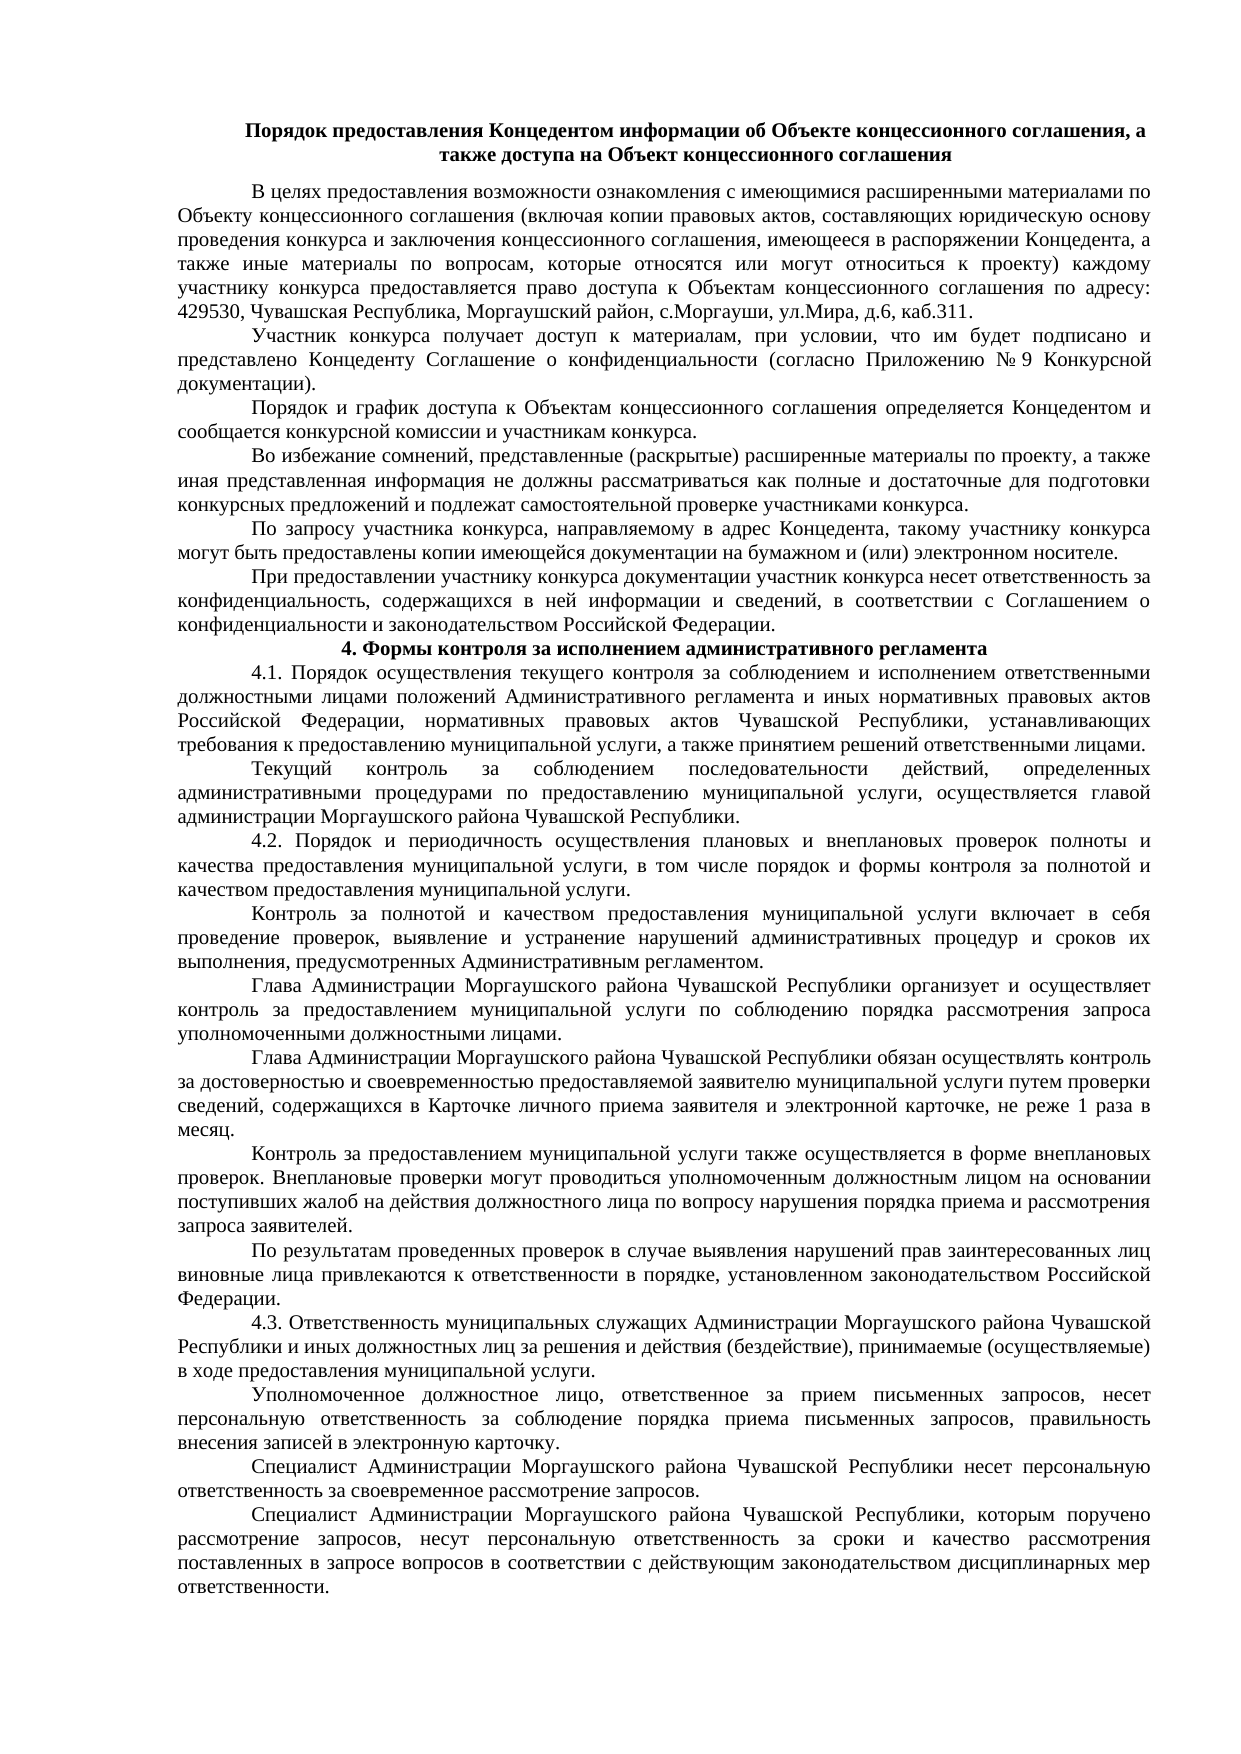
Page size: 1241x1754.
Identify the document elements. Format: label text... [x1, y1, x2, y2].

text Контроль за предоставлением муниципальной услуги также осуществляется в форме внеплановых проверок. Внеплановые проверки могут проводиться уполномоченным должностным лицом на основании поступивших жалоб на действия должностного лица по вопросу нарушения порядка приема и рассмотрения запроса заявителей. [177, 1141, 1152, 1237]
text 4.2. Порядок и периодичность осуществления плановых и внеплановых проверок полноты и качества предоставления муниципальной услуги, в том числе порядок и формы контроля за полнотой и качеством предоставления муниципальной услуги. [177, 828, 1152, 901]
text 4.3. Ответственность муниципальных служащих Администрации Моргаушского района Чувашской Республики и иных должностных лиц за решения и действия (бездействие), принимаемые (осуществляемые) в ходе предоставления муниципальной услуги. [177, 1310, 1152, 1382]
subtitle Порядок предоставления Концедентом информации об Объекте концессионного соглашения, а также доступа на Объект концессионного соглашения [240, 118, 1152, 166]
text Во избежание сомнений, представленные (раскрытые) расширенные материалы по проекту, а также иная представленная информация не должны рассматриваться как полные и достаточные для подготовки конкурсных предложений и подлежат самостоятельной проверке участниками конкурса. [177, 443, 1152, 516]
text По запросу участника конкурса, направляемому в адрес Концедента, такому участнику конкурса могут быть предоставлены копии имеющейся документации на бумажном и (или) электронном носителе. [177, 516, 1152, 564]
text Участник конкурса получает доступ к материалам, при условии, что им будет подписано и представлено Концеденту Соглашение о конфиденциальности (согласно Приложению № 9 Конкурсной документации). [177, 323, 1152, 395]
text 4. Формы контроля за исполнением административного регламента [177, 636, 1152, 660]
text Текущий контроль за соблюдением последовательности действий, определенных административными процедурами по предоставлению муниципальной услуги, осуществляется главой администрации Моргаушского района Чувашской Республики. [177, 756, 1152, 828]
text Специалист Администрации Моргаушского района Чувашской Республики несет персональную ответственность за своевременное рассмотрение запросов. [177, 1454, 1152, 1502]
text Глава Администрации Моргаушского района Чувашской Республики обязан осуществлять контроль за достоверностью и своевременностью предоставляемой заявителю муниципальной услуги путем проверки сведений, содержащихся в Карточке личного приема заявителя и электронной карточке, не реже 1 раза в месяц. [177, 1045, 1152, 1141]
text 4.1. Порядок осуществления текущего контроля за соблюдением и исполнением ответственными должностными лицами положений Административного регламента и иных нормативных правовых актов Российской Федерации, нормативных правовых актов Чувашской Республики, устанавливающих требования к предоставлению муниципальной услуги, а также принятием решений ответственными лицами. [177, 660, 1152, 756]
text Порядок и график доступа к Объектам концессионного соглашения определяется Концедентом и сообщается конкурсной комиссии и участникам конкурса. [177, 395, 1152, 443]
text По результатам проведенных проверок в случае выявления нарушений прав заинтересованных лиц виновные лица привлекаются к ответственности в порядке, установленном законодательством Российской Федерации. [177, 1237, 1152, 1310]
text Глава Администрации Моргаушского района Чувашской Республики организует и осуществляет контроль за предоставлением муниципальной услуги по соблюдению порядка рассмотрения запроса уполномоченными должностными лицами. [177, 973, 1152, 1045]
text В целях предоставления возможности ознакомления с имеющимися расширенными материалами по Объекту концессионного соглашения (включая копии правовых актов, составляющих юридическую основу проведения конкурса и заключения концессионного соглашения, имеющееся в распоряжении Концедента, а также иные материалы по вопросам, которые относятся или могут относиться к проекту) каждому участнику конкурса предоставляется право доступа к Объектам концессионного соглашения по адресу: 429530, Чувашская Республика, Моргаушский район, с.Моргауши, ул.Мира, д.6, каб.311. [177, 179, 1152, 323]
text Уполномоченное должностное лицо, ответственное за прием письменных запросов, несет персональную ответственность за соблюдение порядка приема письменных запросов, правильность внесения записей в электронную карточку. [177, 1382, 1152, 1454]
text Специалист Администрации Моргаушского района Чувашской Республики, которым поручено рассмотрение запросов, несут персональную ответственность за сроки и качество рассмотрения поставленных в запросе вопросов в соответствии с действующим законодательством дисциплинарных мер ответственности. [177, 1502, 1152, 1598]
text Контроль за полнотой и качеством предоставления муниципальной услуги включает в себя проведение проверок, выявление и устранение нарушений административных процедур и сроков их выполнения, предусмотренных Административным регламентом. [177, 901, 1152, 973]
text При предоставлении участнику конкурса документации участник конкурса несет ответственность за конфиденциальность, содержащихся в ней информации и сведений, в соответствии с Соглашением о конфиденциальности и законодательством Российской Федерации. [177, 564, 1152, 636]
